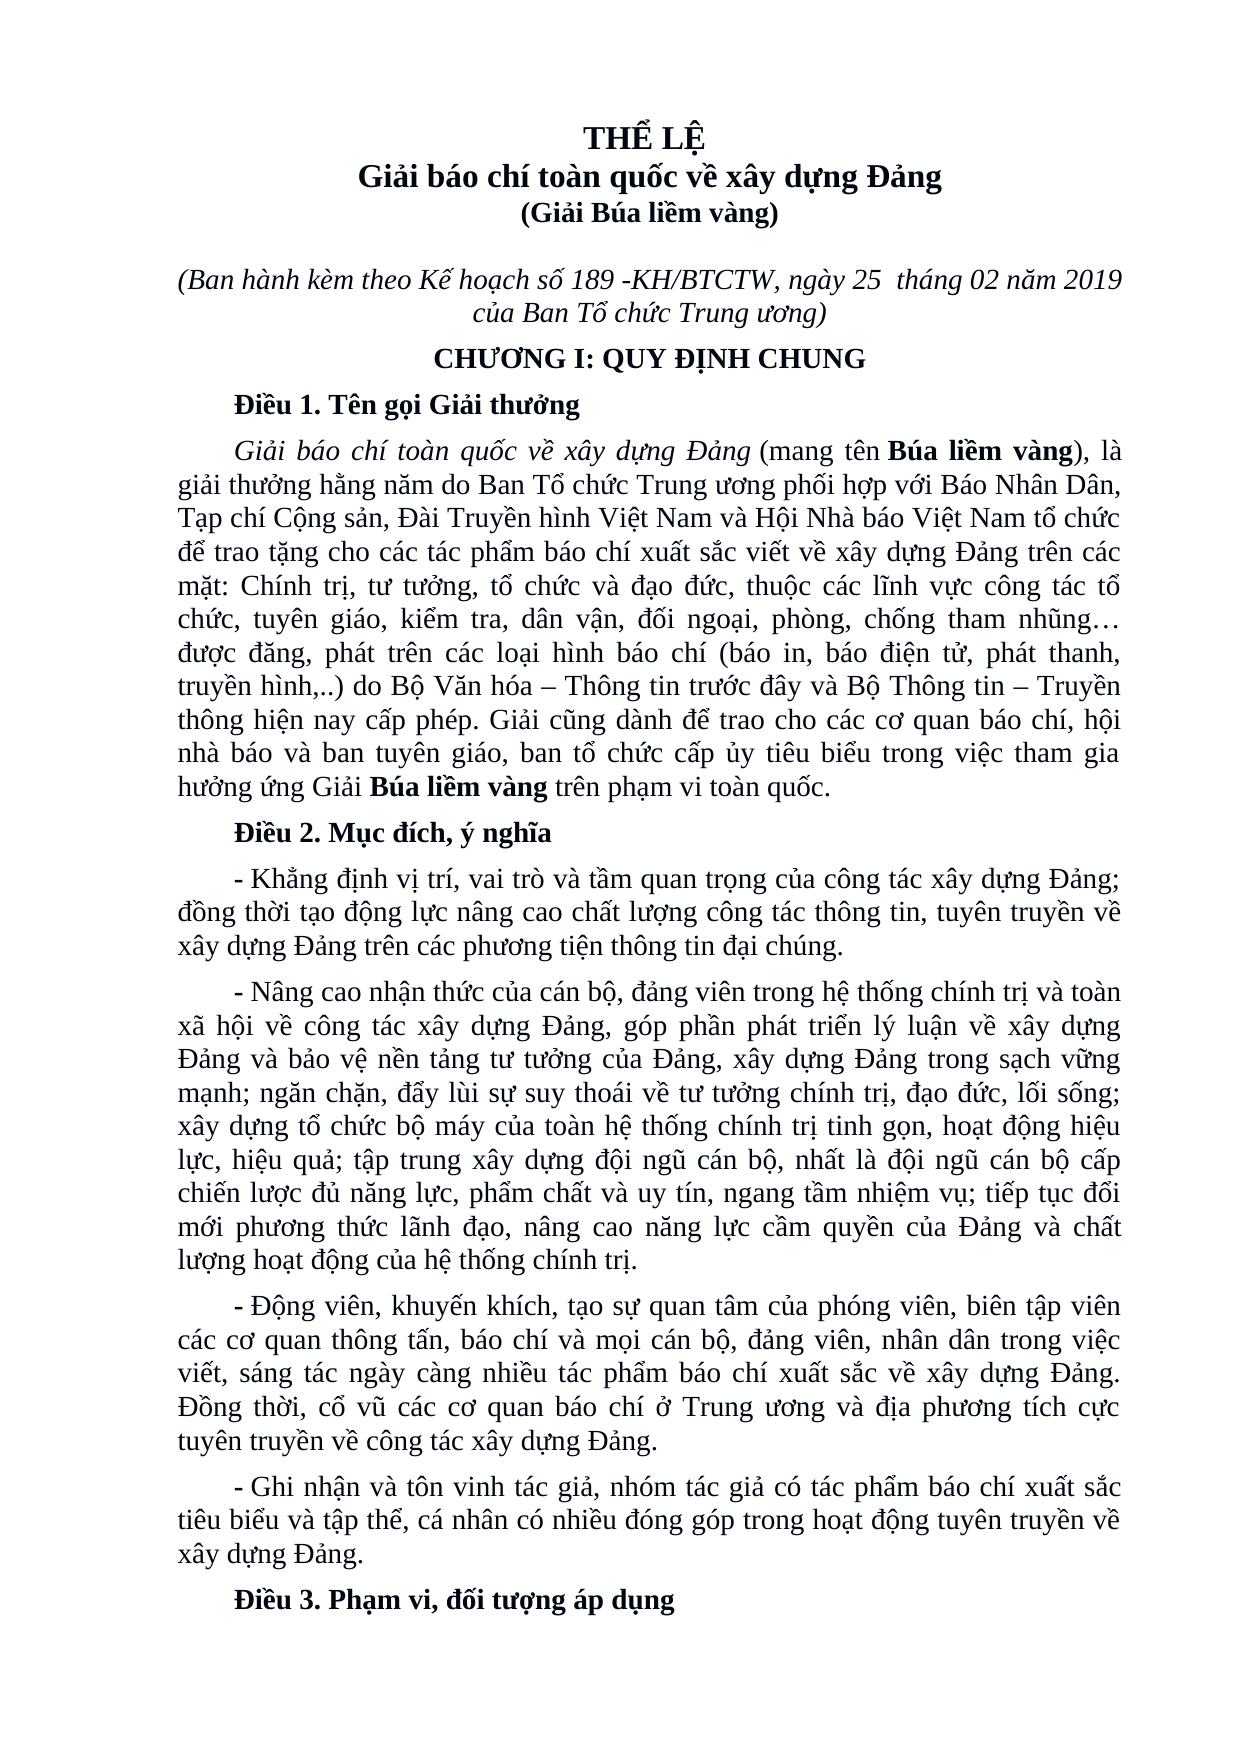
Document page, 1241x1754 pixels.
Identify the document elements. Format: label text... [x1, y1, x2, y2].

text Điều 2. Mục đích, ý nghĩa [177, 815, 1122, 848]
text Điều 3. Phạm vi, đối tượng áp dụng [177, 1582, 1122, 1615]
text (Ban hành kèm theo Kế hoạch số 189 -KH/BTCTW, ngày 25 tháng 02 năm 2019 của Ban Tổ chức Trung ương) [177, 262, 1122, 329]
text Giải báo chí toàn quốc về xây dựng Đảng (mang tên Búa liềm vàng), là giải thưởng hằng năm do Ban Tổ chức Trung ương phối hợp với Báo Nhân Dân, Tạp chí Cộng sản, Đài Truyền hình Việt Nam và Hội Nhà báo Việt Nam tổ chức để trao tặng cho các tác phẩm báo chí xuất sắc viết về xây dựng Đảng trên các mặt: Chính trị, tư tưởng, tổ chức và đạo đức, thuộc các lĩnh vực công tác tổ chức, tuyên giáo, kiểm tra, dân vận, đối ngoại, phòng, chống tham nhũng… được đăng, phát trên các loại hình báo chí (báo in, báo điện tử, phát thanh, truyền hình,..) do Bộ Văn hóa – Thông tin trước đây và Bộ Thông tin – Truyền thông hiện nay cấp phép. Giải cũng dành để trao cho các cơ quan báo chí, hội nhà báo và ban tuyên giáo, ban tổ chức cấp ủy tiêu biểu trong việc tham gia hưởng ứng Giải Búa liềm vàng trên phạm vi toàn quốc. [177, 433, 1122, 802]
text - Động viên, khuyến khích, tạo sự quan tâm của phóng viên, biên tập viên các cơ quan thông tấn, báo chí và mọi cán bộ, đảng viên, nhân dân trong việc viết, sáng tác ngày càng nhiều tác phẩm báo chí xuất sắc về xây dựng Đảng. Đồng thời, cổ vũ các cơ quan báo chí ở Trung ương và địa phương tích cực tuyên truyền về công tác xây dựng Đảng. [177, 1288, 1122, 1456]
text Điều 1. Tên gọi Giải thưởng [177, 387, 1122, 421]
text - Khẳng định vị trí, vai trò và tầm quan trọng của công tác xây dựng Đảng; đồng thời tạo động lực nâng cao chất lượng công tác thông tin, tuyên truyền về xây dựng Đảng trên các phương tiện thông tin đại chúng. [177, 861, 1122, 962]
text THỂ LỆ [177, 118, 1112, 156]
text CHƯƠNG I: QUY ĐỊNH CHUNG [177, 341, 1122, 375]
text (Giải Búa liềm vàng) [177, 195, 1122, 228]
text Giải báo chí toàn quốc về xây dựng Đảng [177, 156, 1122, 195]
text - Nâng cao nhận thức của cán bộ, đảng viên trong hệ thống chính trị và toàn xã hội về công tác xây dựng Đảng, góp phần phát triển lý luận về xây dựng Đảng và bảo vệ nền tảng tư tưởng của Đảng, xây dựng Đảng trong sạch vững mạnh; ngăn chặn, đẩy lùi sự suy thoái về tư tưởng chính trị, đạo đức, lối sống; xây dựng tổ chức bộ máy của toàn hệ thống chính trị tinh gọn, hoạt động hiệu lực, hiệu quả; tập trung xây dựng đội ngũ cán bộ, nhất là đội ngũ cán bộ cấp chiến lược đủ năng lực, phẩm chất và uy tín, ngang tầm nhiệm vụ; tiếp tục đổi mới phương thức lãnh đạo, nâng cao năng lực cầm quyền của Đảng và chất lượng hoạt động của hệ thống chính trị. [177, 974, 1122, 1276]
text - Ghi nhận và tôn vinh tác giả, nhóm tác giả có tác phẩm báo chí xuất sắc tiêu biểu và tập thể, cá nhân có nhiều đóng góp trong hoạt động tuyên truyền về xây dựng Đảng. [177, 1469, 1122, 1569]
